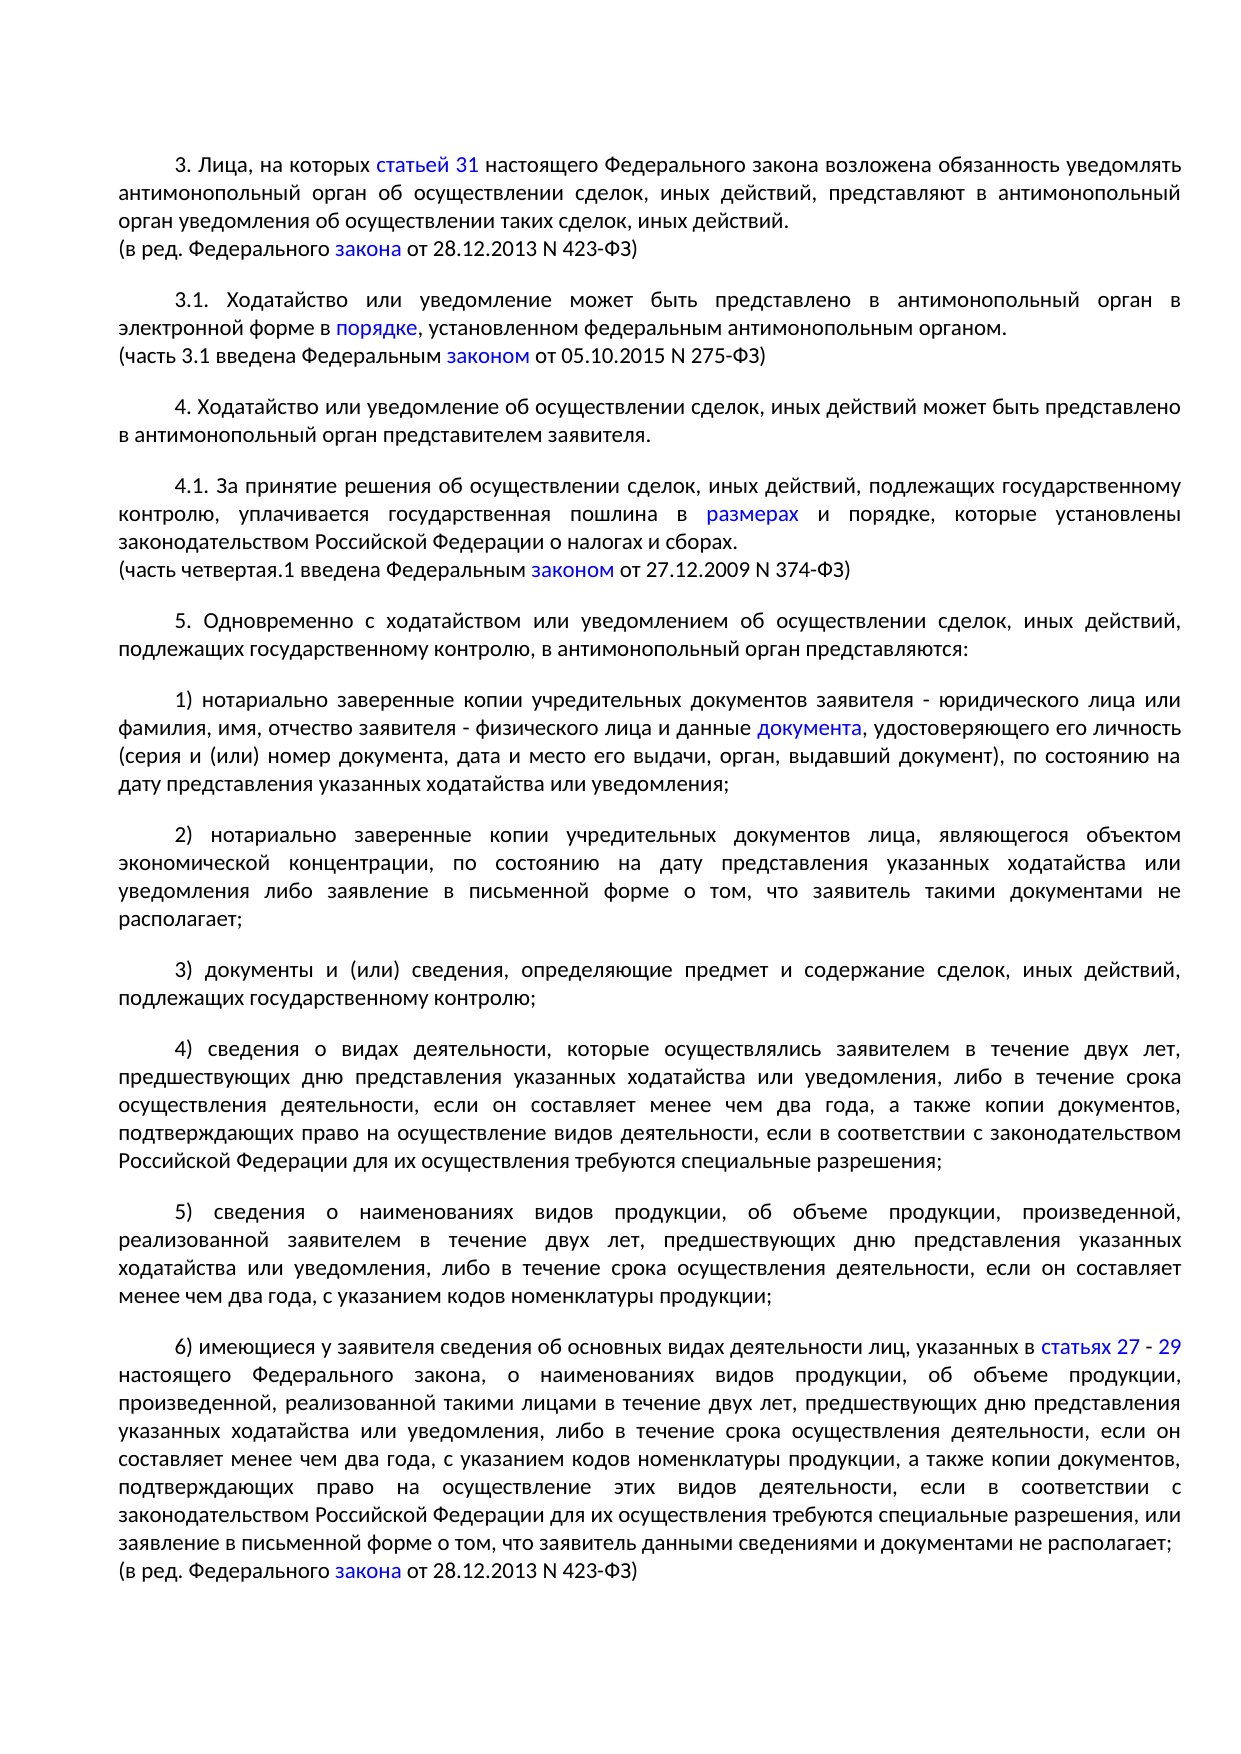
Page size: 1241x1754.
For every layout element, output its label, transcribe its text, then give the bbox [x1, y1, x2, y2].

text 5. Одновременно с ходатайством или уведомлением об осуществлении сделок, иных действий, подлежащих государственному контролю, в антимонопольный орган представляются: [118, 606, 1181, 662]
text 4) сведения о видах деятельности, которые осуществлялись заявителем в течение двух лет, предшествующих дню представления указанных ходатайства или уведомления, либо в течение срока осуществления деятельности, если он составляет менее чем два года, а также копии документов, подтверждающих право на осуществление видов деятельности, если в соответствии с законодательством Российской Федерации для их осуществления требуются специальные разрешения; [118, 1034, 1181, 1174]
text 2) нотариально заверенные копии учредительных документов лица, являющегося объектом экономической концентрации, по состоянию на дату представления указанных ходатайства или уведомления либо заявление в письменной форме о том, что заявитель такими документами не располагает; [118, 820, 1181, 932]
text (часть 3.1 введена Федеральным законом от 05.10.2015 N 275-ФЗ) [118, 341, 1181, 369]
text 4. Ходатайство или уведомление об осуществлении сделок, иных действий может быть представлено в антимонопольный орган представителем заявителя. [118, 392, 1181, 448]
text 5) сведения о наименованиях видов продукции, об объеме продукции, произведенной, реализованной заявителем в течение двух лет, предшествующих дню представления указанных ходатайства или уведомления, либо в течение срока осуществления деятельности, если он составляет менее чем два года, с указанием кодов номенклатуры продукции; [118, 1197, 1181, 1309]
text 3) документы и (или) сведения, определяющие предмет и содержание сделок, иных действий, подлежащих государственному контролю; [118, 955, 1181, 1011]
text 1) нотариально заверенные копии учредительных документов заявителя - юридического лица или фамилия, имя, отчество заявителя - физического лица и данные документа, удостоверяющего его личность (серия и (или) номер документа, дата и место его выдачи, орган, выдавший документ), по состоянию на дату представления указанных ходатайства или уведомления; [118, 685, 1181, 797]
text 4.1. За принятие решения об осуществлении сделок, иных действий, подлежащих государственному контролю, уплачивается государственная пошлина в размерах и порядке, которые установлены законодательством Российской Федерации о налогах и сборах. [118, 471, 1181, 555]
text 3. Лица, на которых статьей 31 настоящего Федерального закона возложена обязанность уведомлять антимонопольный орган об осуществлении сделок, иных действий, представляют в антимонопольный орган уведомления об осуществлении таких сделок, иных действий. [118, 150, 1181, 234]
text (в ред. Федерального закона от 28.12.2013 N 423-ФЗ) [118, 234, 1181, 262]
text 6) имеющиеся у заявителя сведения об основных видах деятельности лиц, указанных в статьях 27 - 29 настоящего Федерального закона, о наименованиях видов продукции, об объеме продукции, произведенной, реализованной такими лицами в течение двух лет, предшествующих дню представления указанных ходатайства или уведомления, либо в течение срока осуществления деятельности, если он составляет менее чем два года, с указанием кодов номенклатуры продукции, а также копии документов, подтверждающих право на осуществление этих видов деятельности, если в соответствии с законодательством Российской Федерации для их осуществления требуются специальные разрешения, или заявление в письменной форме о том, что заявитель данными сведениями и документами не располагает; [118, 1332, 1181, 1556]
text (часть четвертая.1 введена Федеральным законом от 27.12.2009 N 374-ФЗ) [118, 555, 1181, 583]
text (в ред. Федерального закона от 28.12.2013 N 423-ФЗ) [118, 1556, 1181, 1584]
text 3.1. Ходатайство или уведомление может быть представлено в антимонопольный орган в электронной форме в порядке, установленном федеральным антимонопольным органом. [118, 285, 1181, 341]
